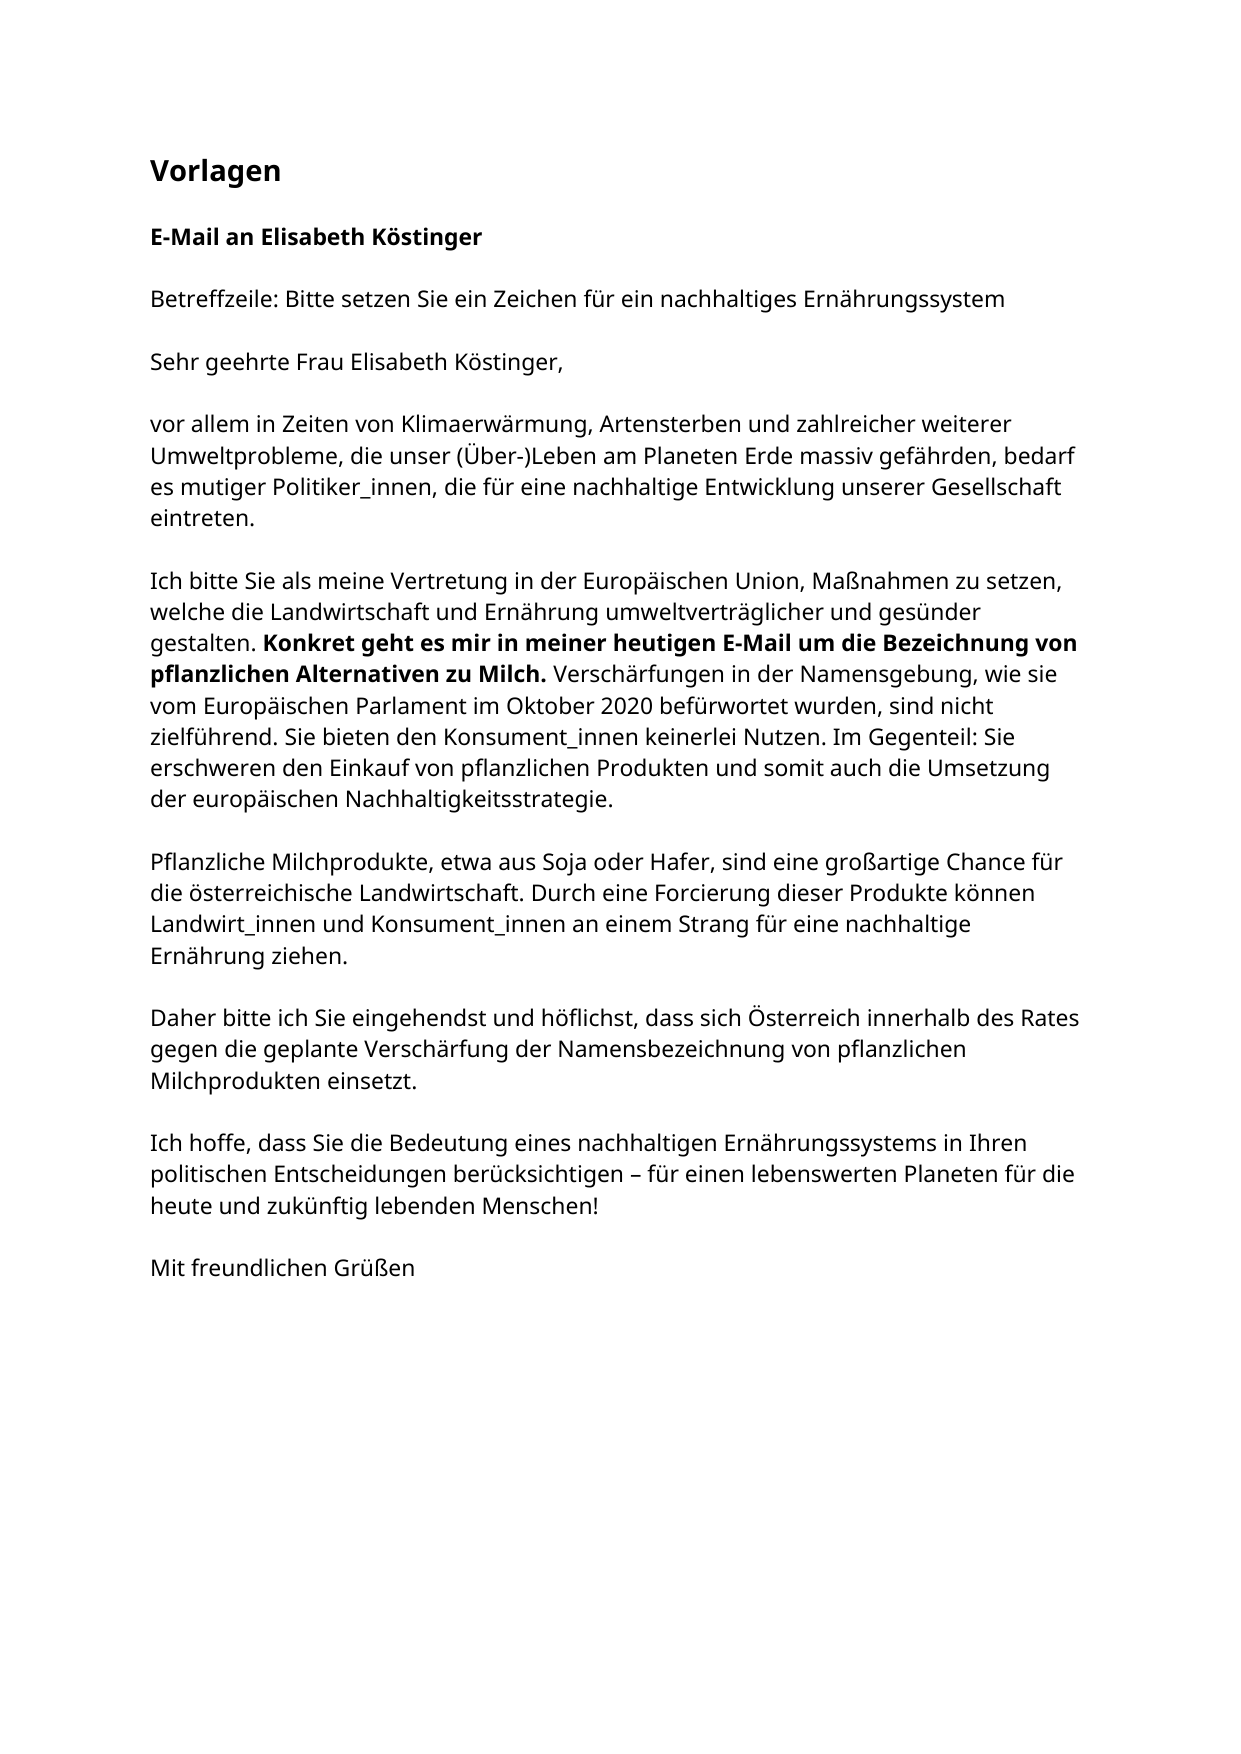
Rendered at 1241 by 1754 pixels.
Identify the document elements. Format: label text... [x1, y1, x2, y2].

text Mit freundlichen Grüßen [150, 1252, 1090, 1283]
text Pflanzliche Milchprodukte, etwa aus Soja oder Hafer, sind eine großartige Chance für die österreichische Landwirtschaft. Durch eine Forcierung dieser Produkte können Landwirt_innen und Konsument_innen an einem Strang für eine nachhaltige Ernährung ziehen. [150, 846, 1090, 971]
text vor allem in Zeiten von Klimaerwärmung, Artensterben und zahlreicher weiterer Umweltprobleme, die unser (Über-)Leben am Planeten Erde massiv gefährden, bedarf es mutiger Politiker_innen, die für eine nachhaltige Entwicklung unserer Gesellschaft eintreten. [150, 408, 1090, 533]
text Sehr geehrte Frau Elisabeth Köstinger, [150, 346, 1090, 377]
text Vorlagen [150, 150, 1090, 190]
text Ich hoffe, dass Sie die Bedeutung eines nachhaltigen Ernährungssystems in Ihren politischen Entscheidungen berücksichtigen – für einen lebenswerten Planeten für die heute und zukünftig lebenden Menschen! [150, 1127, 1090, 1221]
text Daher bitte ich Sie eingehendst und höflichst, dass sich Österreich innerhalb des Rates gegen die geplante Verschärfung der Namensbezeichnung von pflanzlichen Milchprodukten einsetzt. [150, 1002, 1090, 1096]
text E-Mail an Elisabeth Köstinger [150, 221, 1090, 252]
text Ich bitte Sie als meine Vertretung in der Europäischen Union, Maßnahmen zu setzen, welche die Landwirtschaft und Ernährung umweltverträglicher und gesünder gestalten. Konkret geht es mir in meiner heutigen E-Mail um die Bezeichnung von pflanzlichen Alternativen zu Milch. Verschärfungen in der Namensgebung, wie sie vom Europäischen Parlament im Oktober 2020 befürwortet wurden, sind nicht zielführend. Sie bieten den Konsument_innen keinerlei Nutzen. Im Gegenteil: Sie erschweren den Einkauf von pflanzlichen Produkten und somit auch die Umsetzung der europäischen Nachhaltigkeitsstrategie. [150, 565, 1090, 815]
text Betreffzeile: Bitte setzen Sie ein Zeichen für ein nachhaltiges Ernährungssystem [150, 283, 1090, 315]
